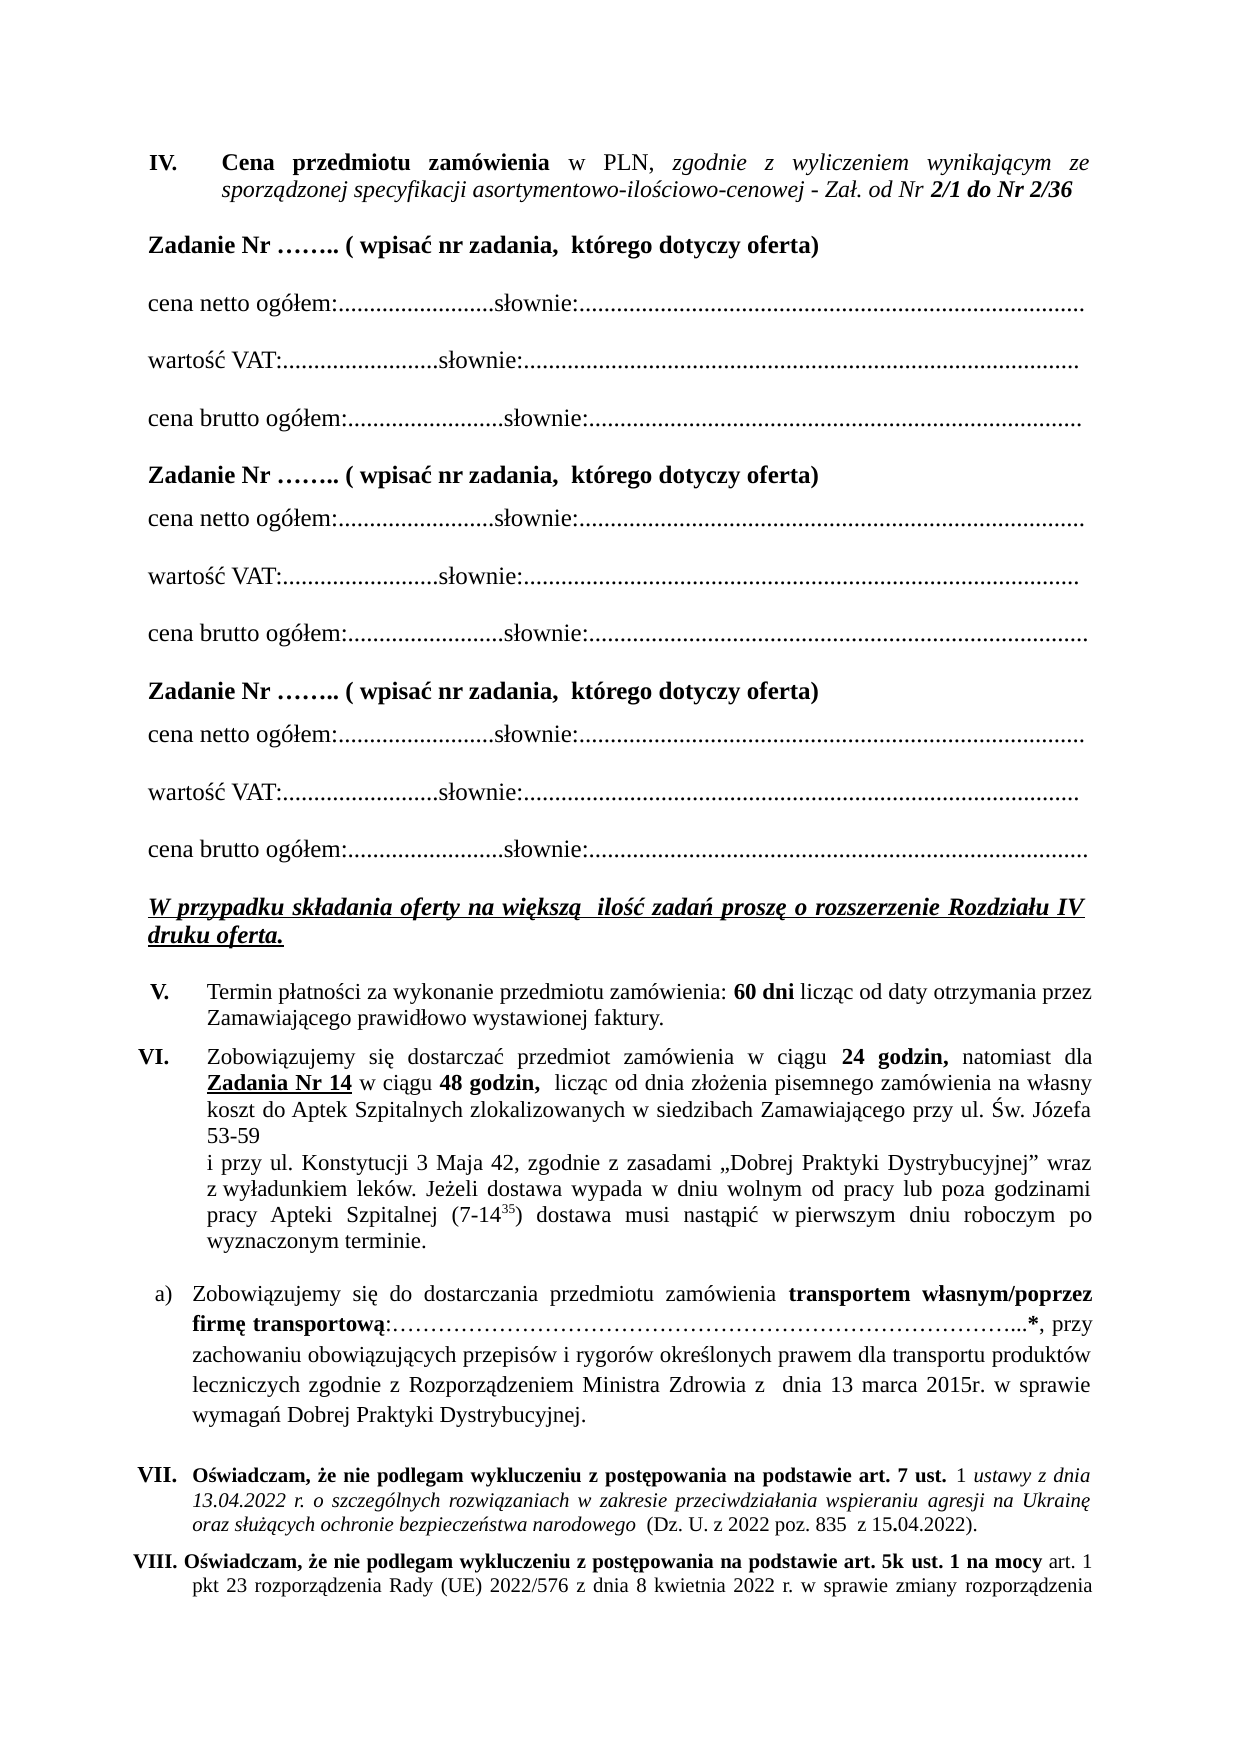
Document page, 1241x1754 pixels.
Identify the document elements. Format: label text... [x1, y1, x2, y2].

list Zobowiązujemy się dostarczać przedmiot zamówienia w ciągu 24 godzin, natomiast dla Zadania Nr 14 w ciągu 48 godzin, licząc od dnia złożenia pisemnego zamówienia na własny koszt do Aptek Szpitalnych zlokalizowanych w siedzibach Zamawiającego przy ul. Św. Józefa 53-59 i przy ul. Konstytucji 3 Maja 42, zgodnie z zasadami „Dobrej Praktyki Dystrybucyjnej” wraz z wyładunkiem leków. Jeżeli dostawa wypada w dniu wolnym od pracy lub poza godzinami pracy Apteki Szpitalnej (7-1435) dostawa musi nastąpić w pierwszym dniu roboczym po wyznaczonym terminie. [169, 1043, 1093, 1254]
text cena brutto ogółem:.........................słownie:................................................................................ [148, 618, 1093, 647]
text Zadanie Nr …….. ( wpisać nr zadania, którego dotyczy oferta) [148, 460, 1093, 489]
text Zadanie Nr …….. ( wpisać nr zadania, którego dotyczy oferta) [148, 230, 1093, 259]
text wartość VAT:.........................słownie:......................................................................................... [148, 777, 1093, 805]
text cena netto ogółem:.........................słownie:................................................................................. [148, 719, 1093, 748]
text cena brutto ogółem:.........................słownie:............................................................................... [148, 403, 1093, 432]
text cena brutto ogółem:.........................słownie:................................................................................ [148, 834, 1093, 863]
text wartość VAT:.........................słownie:......................................................................................... [148, 561, 1093, 590]
text Zadanie Nr …….. ( wpisać nr zadania, którego dotyczy oferta) [148, 676, 1093, 705]
text cena netto ogółem:.........................słownie:................................................................................. [148, 288, 1093, 317]
text cena netto ogółem:.........................słownie:................................................................................. [148, 503, 1093, 532]
list Termin płatności za wykonanie przedmiotu zamówienia: 60 dni licząc od daty otrzymania przez Zamawiającego prawidłowo wystawionej faktury. [169, 978, 1093, 1031]
text wartość VAT:.........................słownie:......................................................................................... [148, 345, 1093, 374]
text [133, 1548, 1093, 1597]
list Zobowiązujemy się do dostarczania przedmiotu zamówienia transportem własnym/poprzez firmę transportową:………………………………………………………………………...*, przy zachowaniu obowiązujących przepisów i rygorów określonych prawem dla transportu produktów leczniczych zgodnie z Rozporządzeniem Ministra Zdrowia z dnia 13 marca 2015r. w sprawie wymagań Dobrej Praktyki Dystrybucyjnej. [154, 1280, 1093, 1427]
list Cena przedmiotu zamówienia w PLN, zgodnie z wyliczeniem wynikającym ze sporządzonej specyfikacji asortymentowo-ilościowo-cenowej - Zał. od Nr 2/1 do Nr 2/36 [177, 148, 1093, 203]
list Oświadczam, że nie podlegam wykluczeniu z postępowania na podstawie art. 7 ust. 1 ustawy z dnia 13.04.2022 r. o szczególnych rozwiązaniach w zakresie przeciwdziałania wspieraniu agresji na Ukrainę oraz służących ochronie bezpieczeństwa narodowego (Dz. U. z 2022 poz. 835 z 15.04.2022). [177, 1462, 1093, 1536]
text W przypadku składania oferty na większą ilość zadań proszę o rozszerzenie Rozdziału IV druku oferta. [148, 892, 1087, 949]
